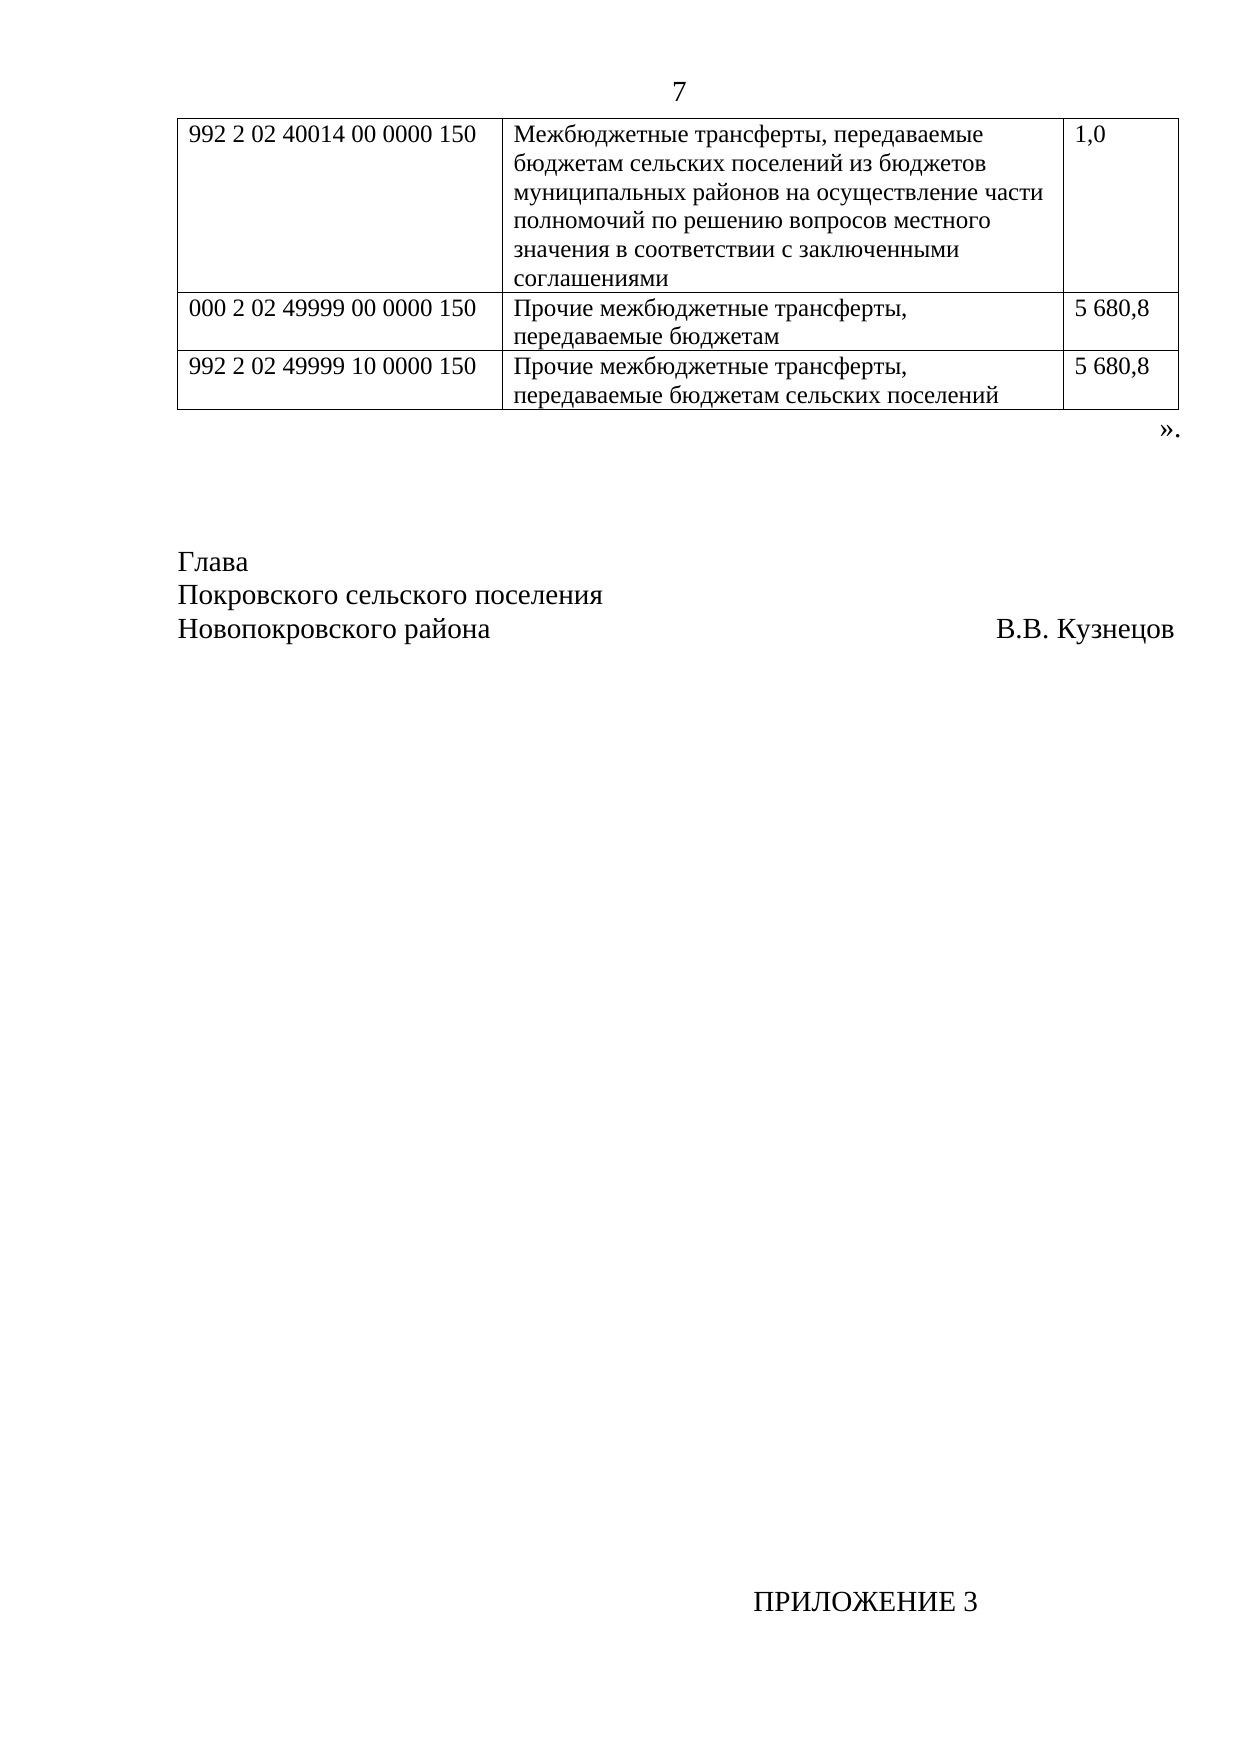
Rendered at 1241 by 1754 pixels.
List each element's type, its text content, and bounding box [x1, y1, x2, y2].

table_cell 992 2 02 49999 10 0000 150 [178, 351, 502, 409]
table_cell 5 680,8 [1064, 351, 1178, 409]
table_cell 000 2 02 49999 00 0000 150 [178, 293, 502, 350]
text Новопокровского района В.В. Кузнецов [121, 611, 1181, 644]
table_cell 992 2 02 40014 00 0000 150 [178, 119, 502, 292]
table_cell Межбюджетные трансферты, передаваемые бюджетам сельских поселений из бюджетов муниципальных районов на осуществление части полномочий по решению вопросов местного значения в соответствии с заключенными соглашениями [503, 119, 1063, 292]
table_cell Прочие межбюджетные трансферты, передаваемые бюджетам сельских поселений [503, 351, 1063, 409]
table_cell 1,0 [1064, 119, 1178, 292]
text ». [177, 410, 1181, 443]
text Покровского сельского поселения [121, 577, 1181, 611]
text Глава [121, 544, 1181, 577]
table_cell Прочие межбюджетные трансферты, передаваемые бюджетам [503, 293, 1063, 350]
table_cell 5 680,8 [1064, 293, 1178, 350]
subtitle ПРИЛОЖЕНИЕ 3 [753, 1584, 1181, 1617]
